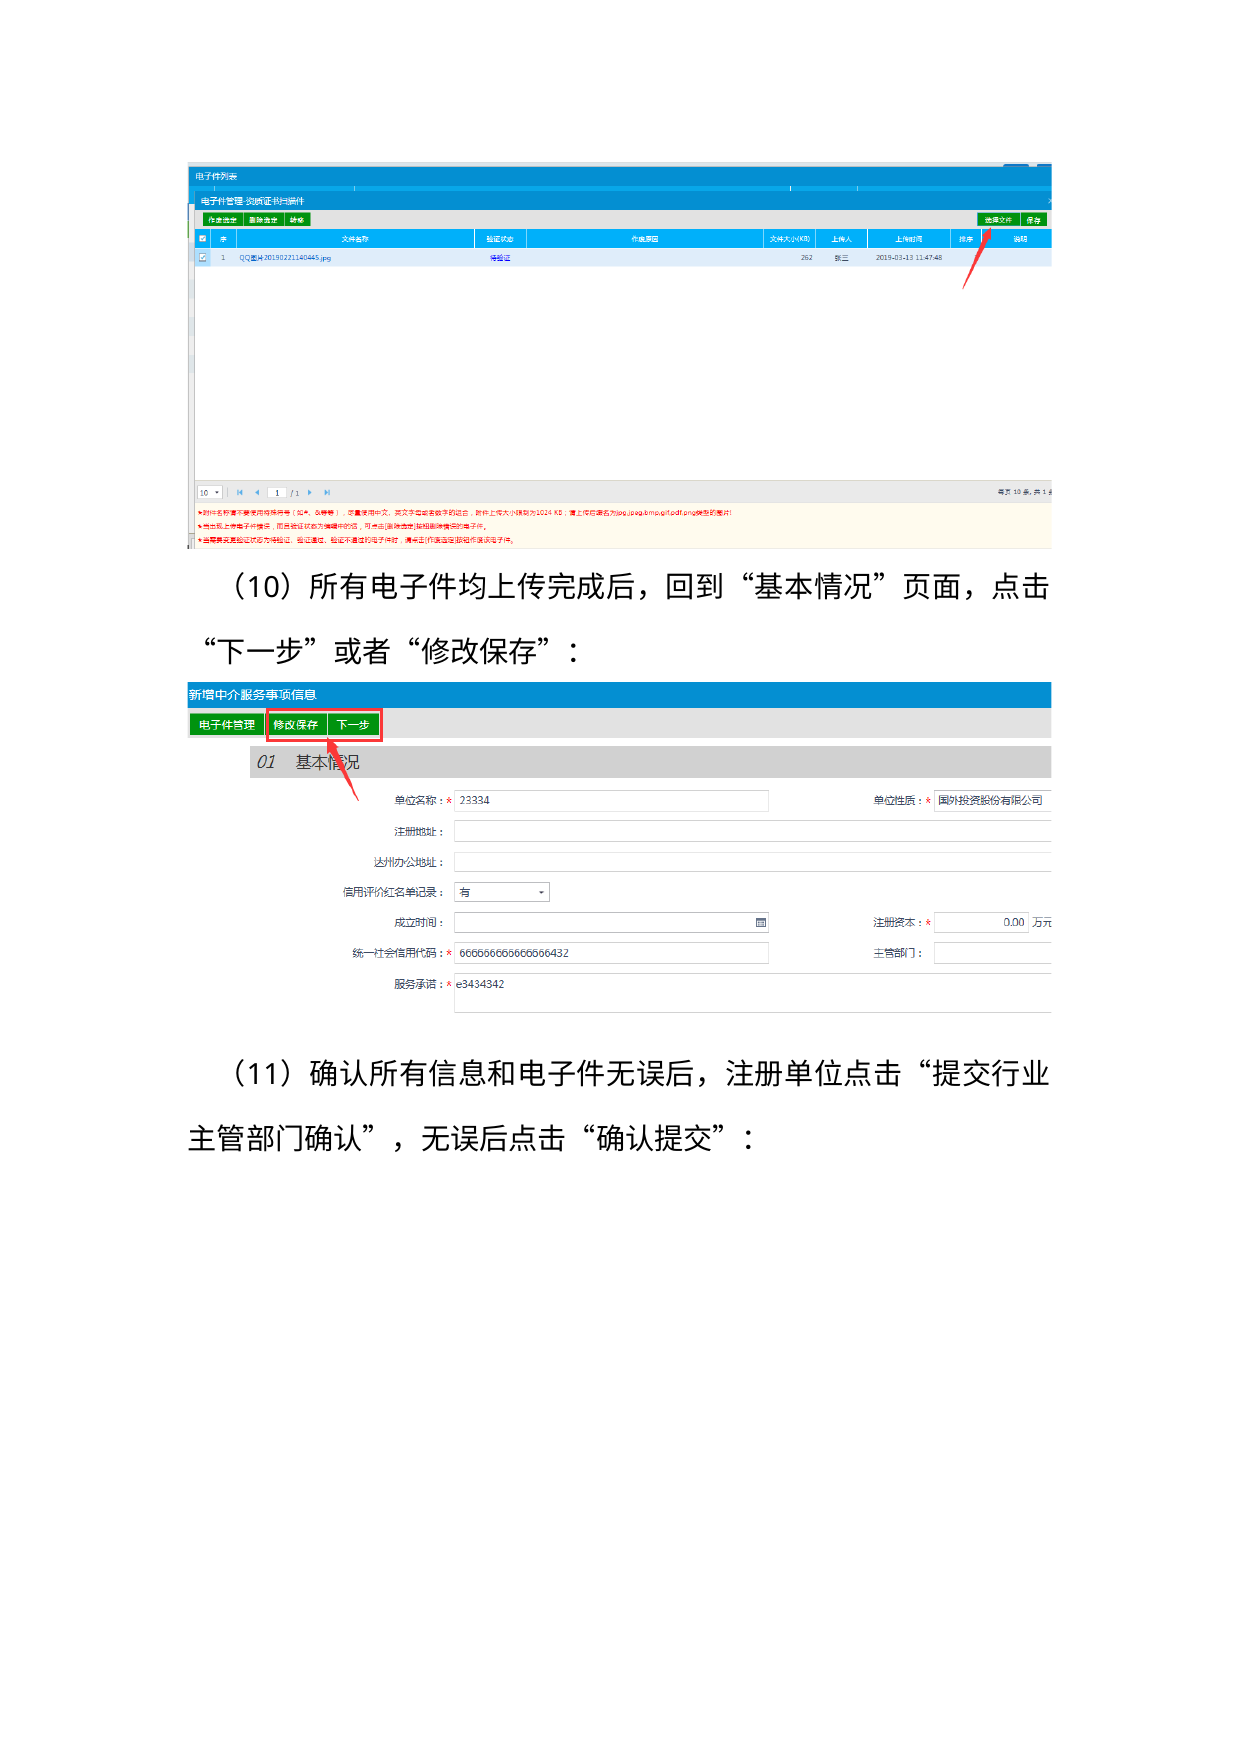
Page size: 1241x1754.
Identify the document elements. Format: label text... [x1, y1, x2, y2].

list （11）确认所有信息和电子件无误后，注册单位点击“提交行业主管部门确认”，无误后点击“确认提交”： [187, 1039, 1053, 1169]
picture [242, 690, 248, 699]
picture [187, 709, 1052, 1015]
picture [254, 199, 268, 204]
picture [287, 198, 294, 204]
list （10）所有电子件均上传完成后，回到“基本情况”页面，点击“下一步”或者“修改保存”： [187, 552, 1053, 682]
picture [187, 162, 1052, 549]
